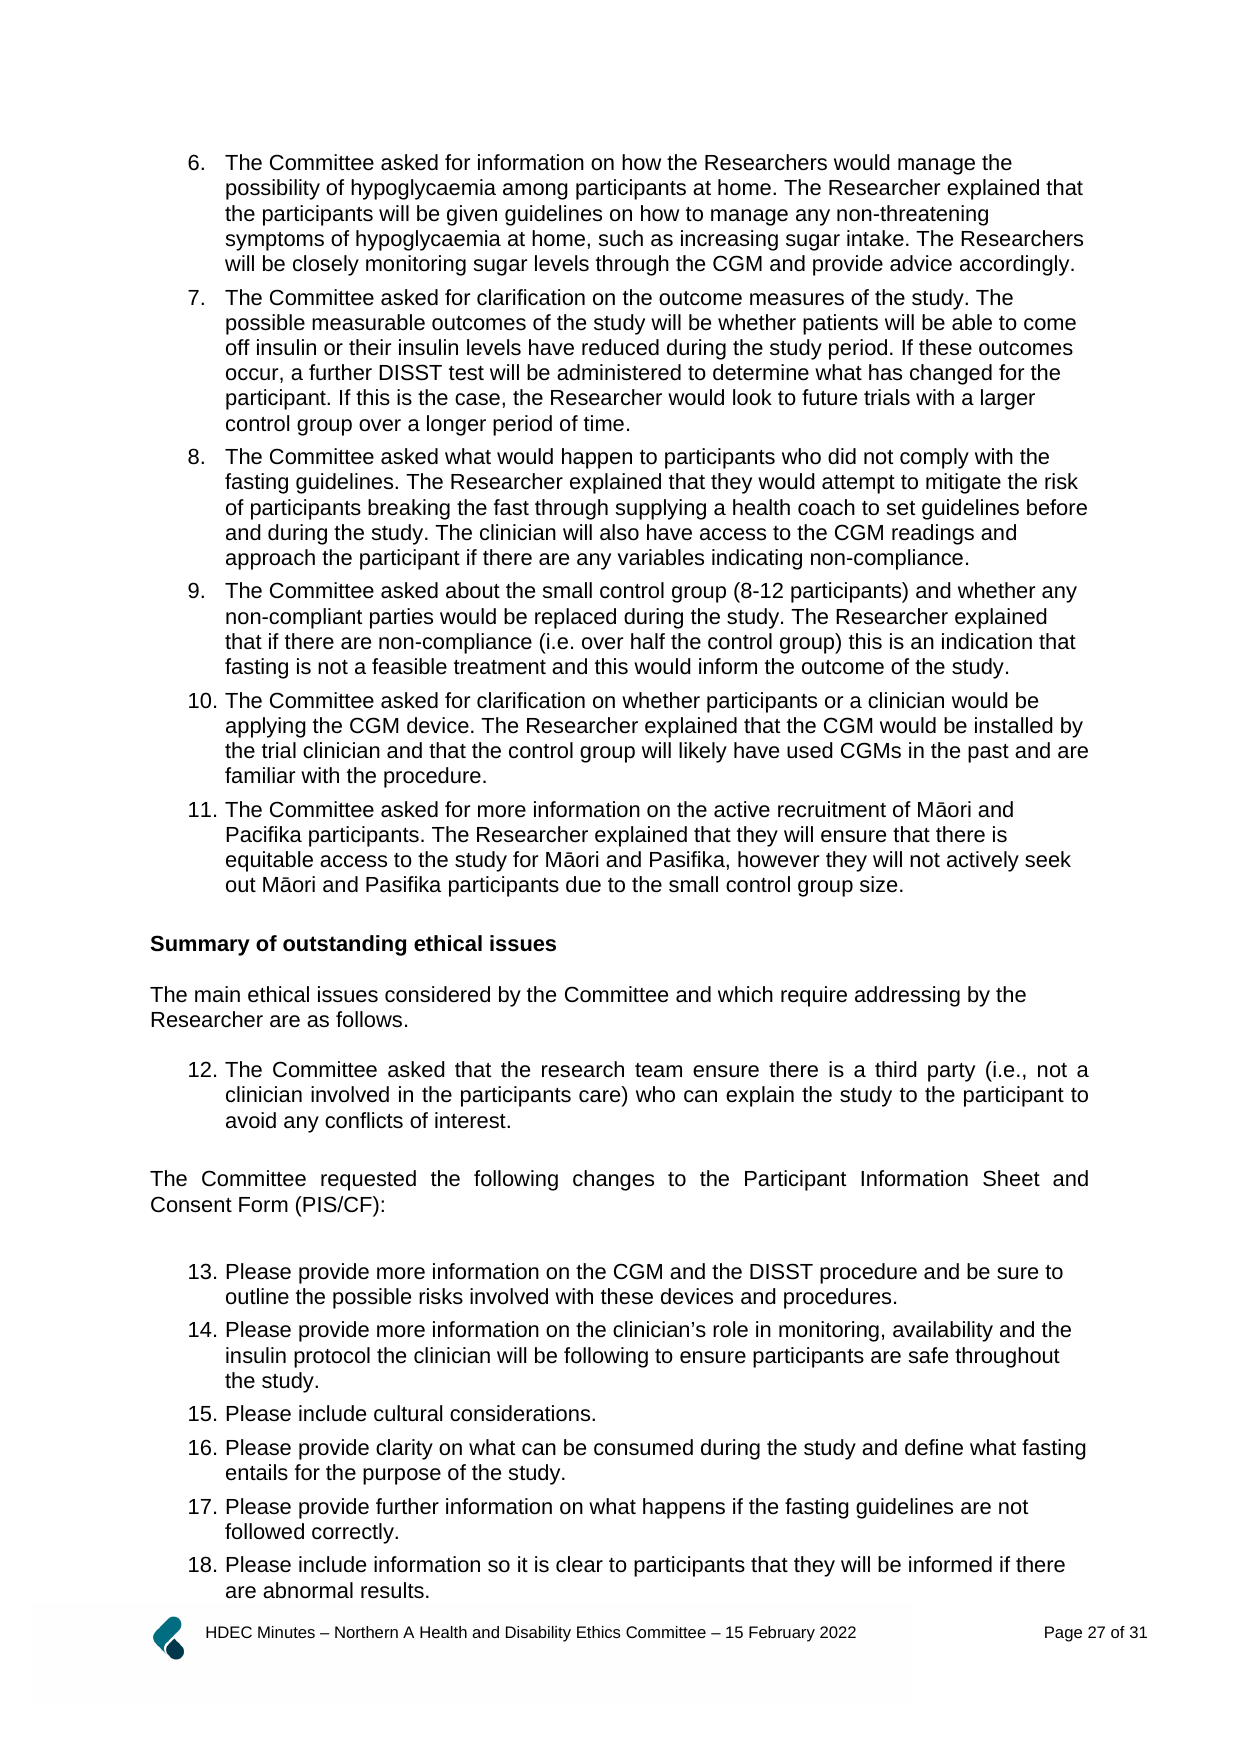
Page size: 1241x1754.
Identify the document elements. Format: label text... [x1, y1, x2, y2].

list Please provide more information on the CGM and the DISST procedure and be sure to outline the possible risks involved with these devices and procedures. [187, 1258, 1090, 1309]
list The Committee asked for clarification on whether participants or a clinician would be applying the CGM device. The Researcher explained that the CGM would be installed by the trial clinician and that the control group will likely have used CGMs in the past and are familiar with the procedure. [187, 687, 1090, 788]
list The Committee asked that the research team ensure there is a third party (i.e., not a clinician involved in the participants care) who can explain the study to the participant to avoid any conflicts of interest. [187, 1057, 1090, 1133]
subtitle Summary of outstanding ethical issues [150, 931, 1090, 956]
list Please include cultural considerations. [187, 1401, 1090, 1426]
picture [30, 1603, 915, 1702]
list The Committee asked for more information on the active recruitment of Māori and Pacifika participants. The Researcher explained that they will ensure that there is equitable access to the study for Māori and Pasifika, however they will not actively seek out Māori and Pasifika participants due to the small control group size. [187, 797, 1090, 897]
text The Committee requested the following changes to the Participant Information Sheet and Consent Form (PIS/CF): [150, 1166, 1090, 1217]
list Please provide further information on what happens if the fasting guidelines are not followed correctly. [187, 1493, 1090, 1544]
text The main ethical issues considered by the Committee and which require addressing by the Researcher are as follows. [150, 981, 1090, 1032]
list The Committee asked for information on how the Researchers would manage the possibility of hypoglycaemia among participants at home. The Researcher explained that the participants will be given guidelines on how to manage any non-threatening symptoms of hypoglycaemia at home, such as increasing sugar intake. The Researchers will be closely monitoring sugar levels through the CGM and provide advice accordingly. [187, 150, 1090, 276]
list Please provide clarity on what can be consumed during the study and define what fasting entails for the purpose of the study. [187, 1435, 1090, 1485]
list Please provide more information on the clinician’s role in monitoring, availability and the insulin protocol the clinician will be following to ensure participants are safe throughout the study. [187, 1317, 1090, 1393]
list The Committee asked about the small control group (8-12 participants) and whether any non-compliant parties would be replaced during the study. The Researcher explained that if there are non-compliance (i.e. over half the control group) this is an indication that fasting is not a feasible treatment and this would inform the outcome of the study. [187, 578, 1090, 679]
list The Committee asked what would happen to participants who did not comply with the fasting guidelines. The Researcher explained that they would attempt to mitigate the risk of participants breaking the fast through supplying a health coach to set guidelines before and during the study. The clinician will also have access to the CGM readings and approach the participant if there are any variables indicating non-compliance. [187, 444, 1090, 570]
list Please include information so it is clear to participants that they will be informed if there are abnormal results. [187, 1552, 1090, 1603]
list The Committee asked for clarification on the outcome measures of the study. The possible measurable outcomes of the study will be whether patients will be able to come off insulin or their insulin levels have reduced during the study period. If these outcomes occur, a further DISST test will be administered to determine what has changed for the participant. If this is the case, the Researcher would look to future trials with a larger control group over a longer period of time. [187, 284, 1090, 436]
